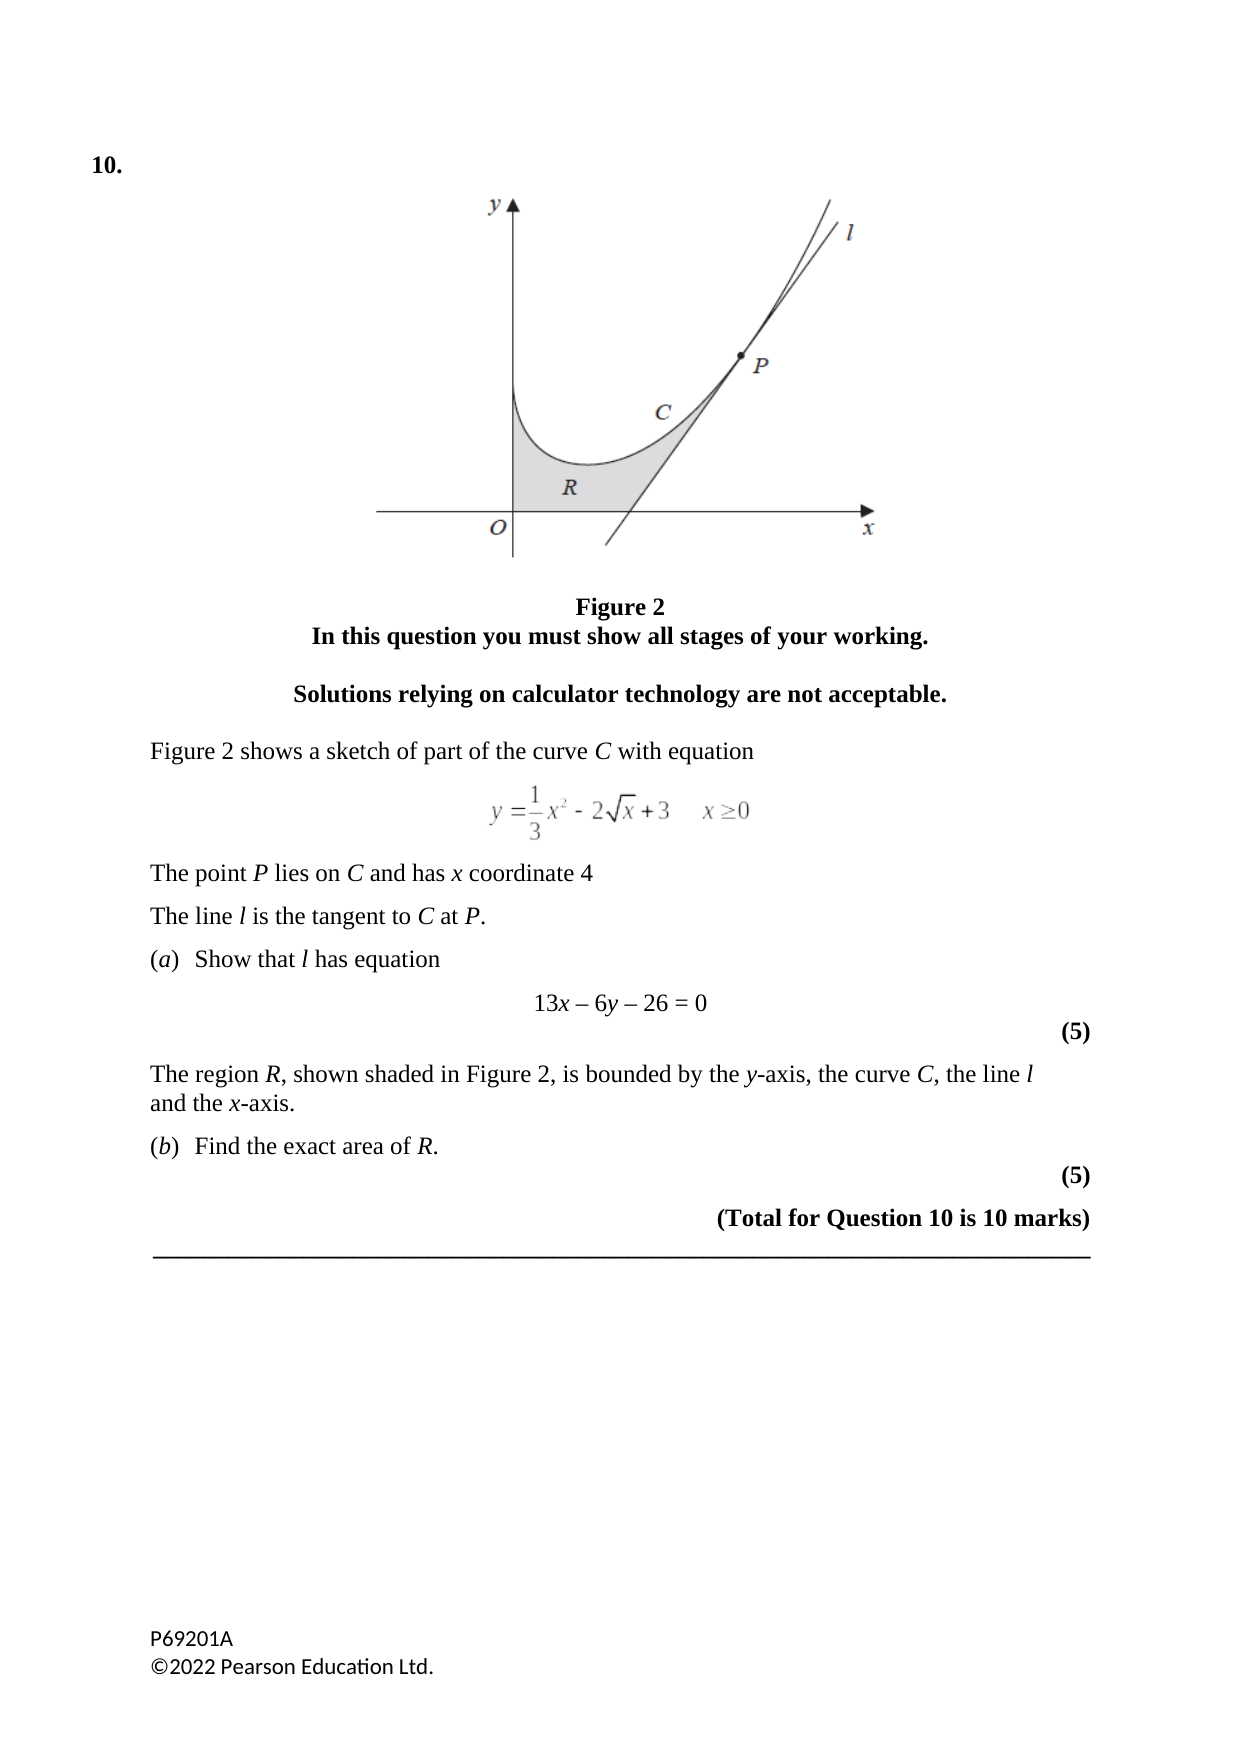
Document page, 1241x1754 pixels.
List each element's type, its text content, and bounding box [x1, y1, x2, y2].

text (b) Find the exact area of R. [150, 1131, 1090, 1160]
text The line l is the tangent to C at P. [150, 901, 1090, 930]
text Figure 2 shows a sketch of part of the curve C with equation [150, 736, 1090, 765]
text 10. [91, 150, 1090, 179]
text 13x – 6y – 26 = 0 [150, 988, 1090, 1016]
text (a) Show that l has equation [150, 944, 1090, 973]
text Figure 2 [150, 592, 1090, 621]
text (5) [150, 1016, 1090, 1045]
text Solutions relying on calculator technology are not acceptable. [150, 679, 1090, 707]
text ___________________________________________________________________________ [150, 1232, 1090, 1261]
text (5) [150, 1160, 1090, 1189]
text and the x‑axis. [150, 1088, 1090, 1117]
text The region R, shown shaded in Figure 2, is bounded by the y‑axis, the curve C, the line l [150, 1059, 1090, 1088]
text (Total for Question 10 is 10 marks) [150, 1203, 1090, 1232]
text The point P lies on C and has x coordinate 4 [150, 858, 1090, 887]
text In this question you must show all stages of your working. [150, 621, 1090, 650]
